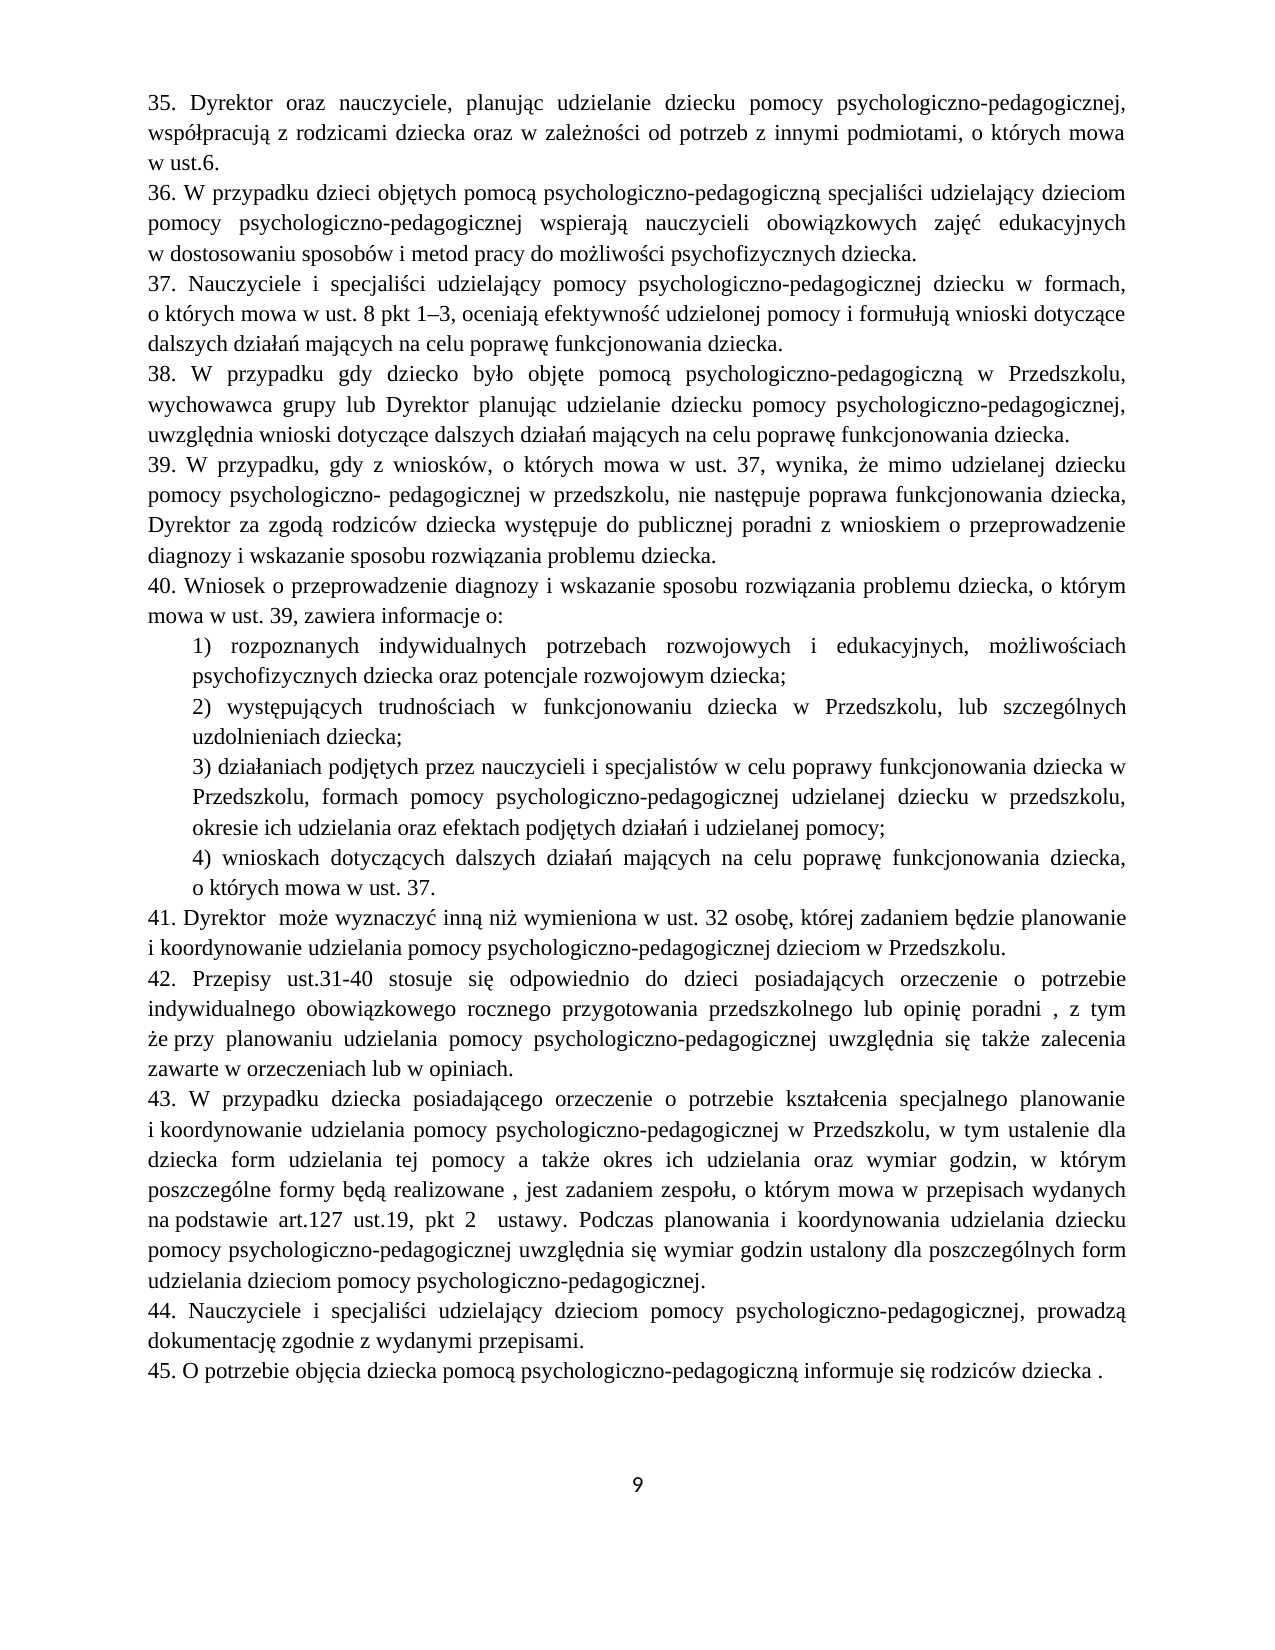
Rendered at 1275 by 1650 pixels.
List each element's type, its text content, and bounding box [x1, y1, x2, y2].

text 38. W przypadku gdy dziecko było objęte pomocą psychologiczno-pedagogiczną w Przedszkolu, wychowawca grupy lub Dyrektor planując udzielanie dziecku pomocy psychologiczno-pedagogicznej, uwzględnia wnioski dotyczące dalszych działań mających na celu poprawę funkcjonowania dziecka. [148, 361, 1127, 447]
text 36. W przypadku dzieci objętych pomocą psychologiczno-pedagogiczną specjaliści udzielający dzieciom pomocy psychologiczno-pedagogicznej wspierają nauczycieli obowiązkowych zajęć edukacyjnych w dostosowaniu sposobów i metod pracy do możliwości psychofizycznych dziecka. [148, 179, 1127, 266]
text 3) działaniach podjętych przez nauczycieli i specjalistów w celu poprawy funkcjonowania dziecka w Przedszkolu, formach pomocy psychologiczno-pedagogicznej udzielanej dziecku w przedszkolu, okresie ich udzielania oraz efektach podjętych działań i udzielanej pomocy; [192, 753, 1127, 840]
text 43. W przypadku dziecka posiadającego orzeczenie o potrzebie kształcenia specjalnego planowanie i koordynowanie udzielania pomocy psychologiczno-pedagogicznej w Przedszkolu, w tym ustalenie dla dziecka form udzielania tej pomocy a także okres ich udzielania oraz wymiar godzin, w którym poszczególne formy będą realizowane , jest zadaniem zespołu, o którym mowa w przepisach wydanych na podstawie art.127 ust.19, pkt 2 ustawy. Podczas planowania i koordynowania udzielania dziecku pomocy psychologiczno-pedagogicznej uwzględnia się wymiar godzin ustalony dla poszczególnych form udzielania dzieciom pomocy psychologiczno-pedagogicznej. [148, 1086, 1127, 1293]
text 37. Nauczyciele i specjaliści udzielający pomocy psychologiczno-pedagogicznej dziecku w formach, o których mowa w ust. 8 pkt 1–3, oceniają efektywność udzielonej pomocy i formułują wnioski dotyczące dalszych działań mających na celu poprawę funkcjonowania dziecka. [148, 270, 1127, 357]
text 1) rozpoznanych indywidualnych potrzebach rozwojowych i edukacyjnych, możliwościach psychofizycznych dziecka oraz potencjale rozwojowym dziecka; [192, 632, 1127, 689]
text 35. Dyrektor oraz nauczyciele, planując udzielanie dziecku pomocy psychologiczno-pedagogicznej, współpracują z rodzicami dziecka oraz w zależności od potrzeb z innymi podmiotami, o których mowa w ust.6. [148, 89, 1127, 175]
text 2) występujących trudnościach w funkcjonowaniu dziecka w Przedszkolu, lub szczególnych uzdolnieniach dziecka; [192, 693, 1127, 749]
text 40. Wniosek o przeprowadzenie diagnozy i wskazanie sposobu rozwiązania problemu dziecka, o którym mowa w ust. 39, zawiera informacje o: [148, 572, 1127, 628]
text 39. W przypadku, gdy z wniosków, o których mowa w ust. 37, wynika, że mimo udzielanej dziecku pomocy psychologiczno- pedagogicznej w przedszkolu, nie następuje poprawa funkcjonowania dziecka, Dyrektor za zgodą rodziców dziecka występuje do publicznej poradni z wnioskiem o przeprowadzenie diagnozy i wskazanie sposobu rozwiązania problemu dziecka. [148, 451, 1127, 568]
text 4) wnioskach dotyczących dalszych działań mających na celu poprawę funkcjonowania dziecka, o których mowa w ust. 37. [192, 844, 1127, 900]
text 44. Nauczyciele i specjaliści udzielający dzieciom pomocy psychologiczno-pedagogicznej, prowadzą dokumentację zgodnie z wydanymi przepisami. [148, 1297, 1127, 1353]
text 42. Przepisy ust.31-40 stosuje się odpowiednio do dzieci posiadających orzeczenie o potrzebie indywidualnego obowiązkowego rocznego przygotowania przedszkolnego lub opinię poradni , z tym że przy planowaniu udzielania pomocy psychologiczno-pedagogicznej uwzględnia się także zalecenia zawarte w orzeczeniach lub w opiniach. [148, 965, 1127, 1082]
text 41. Dyrektor może wyznaczyć inną niż wymieniona w ust. 32 osobę, której zadaniem będzie planowanie i koordynowanie udzielania pomocy psychologiczno-pedagogicznej dzieciom w Przedszkolu. [148, 904, 1127, 961]
text 45. O potrzebie objęcia dziecka pomocą psychologiczno-pedagogiczną informuje się rodziców dziecka . [148, 1357, 1127, 1384]
